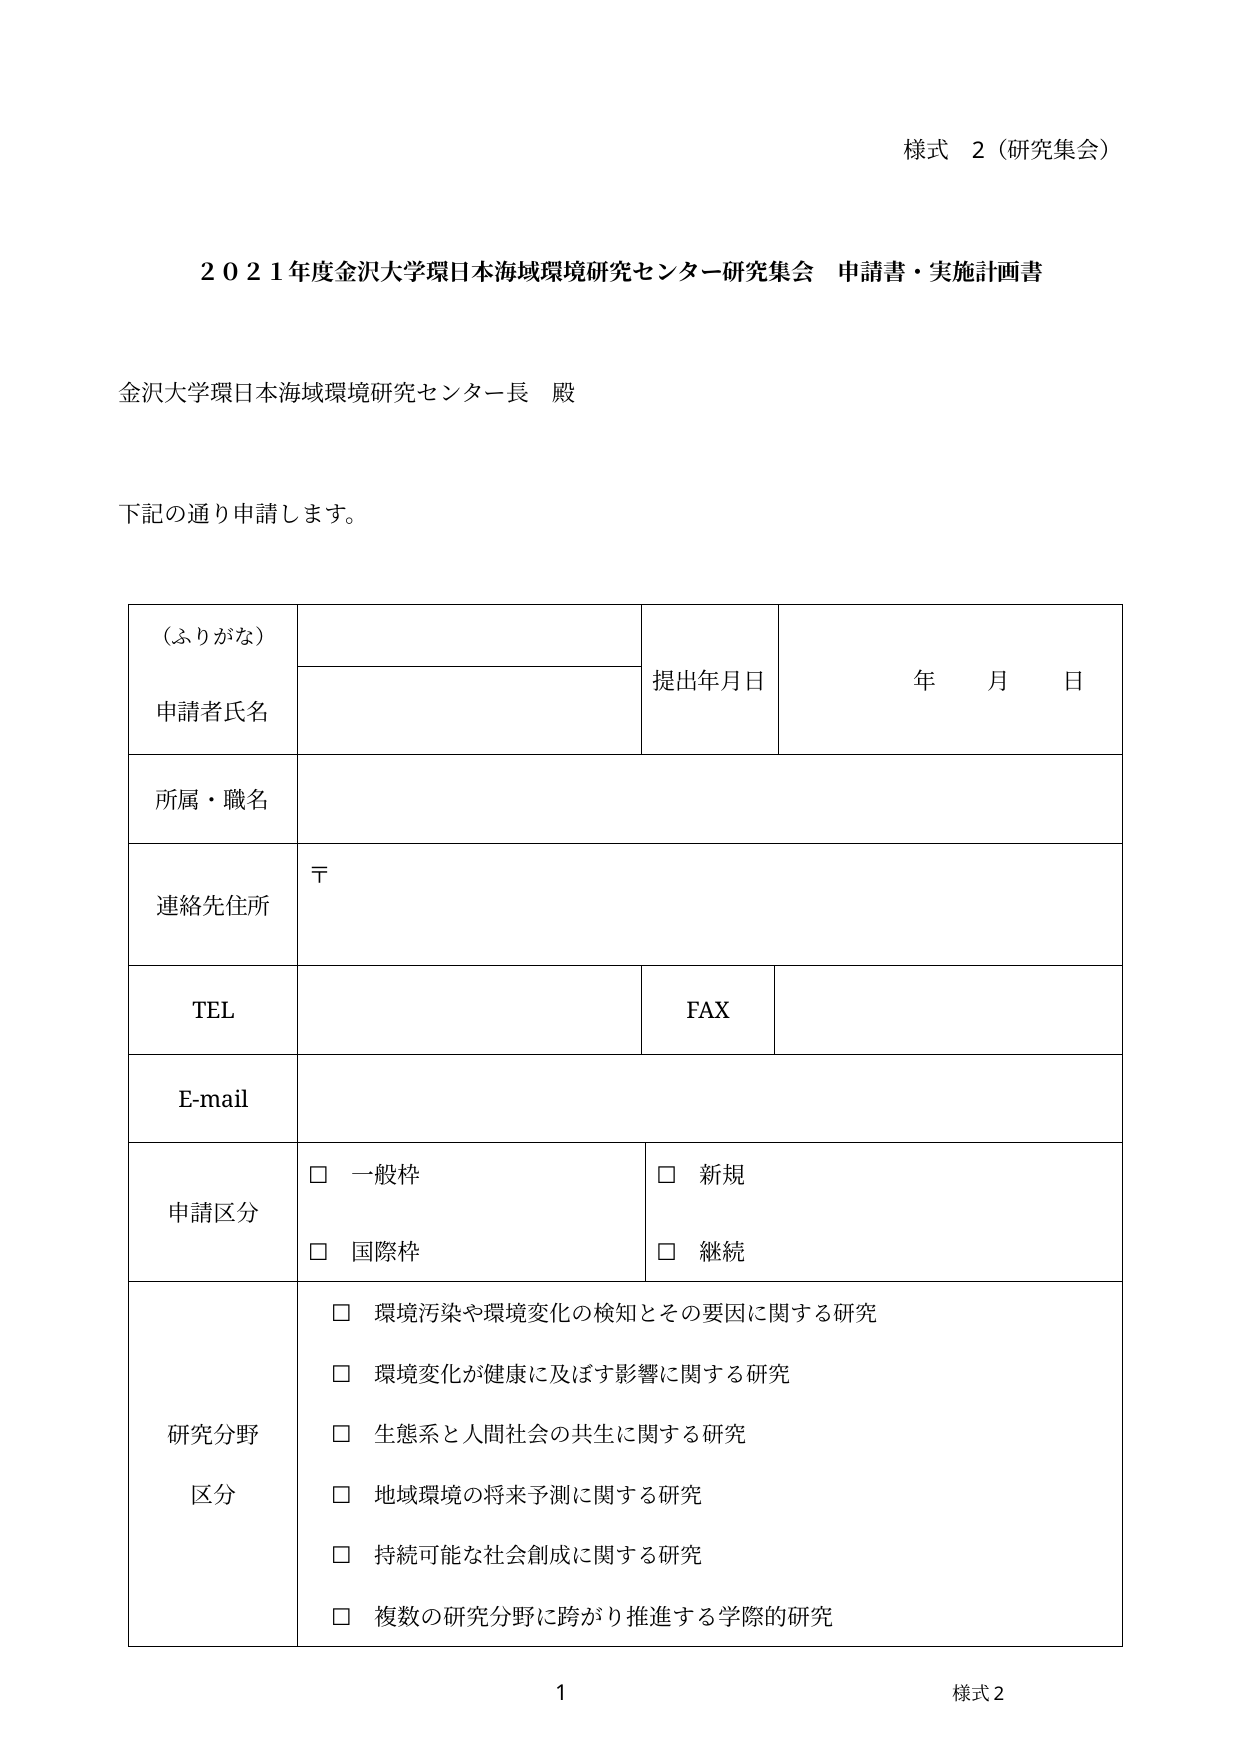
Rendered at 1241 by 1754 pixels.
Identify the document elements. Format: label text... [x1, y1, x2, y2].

table_cell 研究分野 区分 [129, 1282, 297, 1646]
text ２０２１年度金沢大学環日本海域環境研究センター研究集会 申請書・実施計画書 [118, 240, 1122, 301]
table_header 年 月 日 [779, 605, 1122, 754]
table_cell 所属・職名 [129, 755, 297, 843]
table_cell E-mail [129, 1055, 297, 1142]
table_cell TEL [129, 966, 297, 1053]
table_cell FAX [642, 966, 774, 1053]
table_header （ふりがな） [129, 605, 297, 666]
table_cell [775, 966, 1122, 1053]
table_cell 一般枠 国際枠 [298, 1143, 645, 1281]
table_cell [298, 667, 641, 754]
text 金沢大学環日本海域環境研究センター長 殿 [118, 361, 1122, 422]
table_header [298, 605, 641, 666]
table_cell 申請区分 [129, 1143, 297, 1281]
table_cell [298, 755, 1122, 843]
table_cell 申請者氏名 [129, 666, 297, 754]
table_cell 新規 継続 [646, 1143, 1122, 1281]
table_cell 環境汚染や環境変化の検知とその要因に関する研究 環境変化が健康に及ぼす影響に関する研究 生態系と人間社会の共生に関する研究 地域環境の将来予測に関する研究 持続可能な社会創成に関する研究 複数の研究分野に跨がり推進する学際的研究 [298, 1282, 1122, 1646]
table_cell [298, 966, 641, 1053]
table_cell [298, 1055, 1122, 1142]
table_cell 〒 [298, 844, 1122, 965]
text 下記の通り申請します。 [118, 483, 1240, 543]
table_header 提出年月日 [642, 605, 778, 754]
text 様式 2（研究集会） [118, 119, 1122, 179]
table_cell 連絡先住所 [129, 844, 297, 965]
